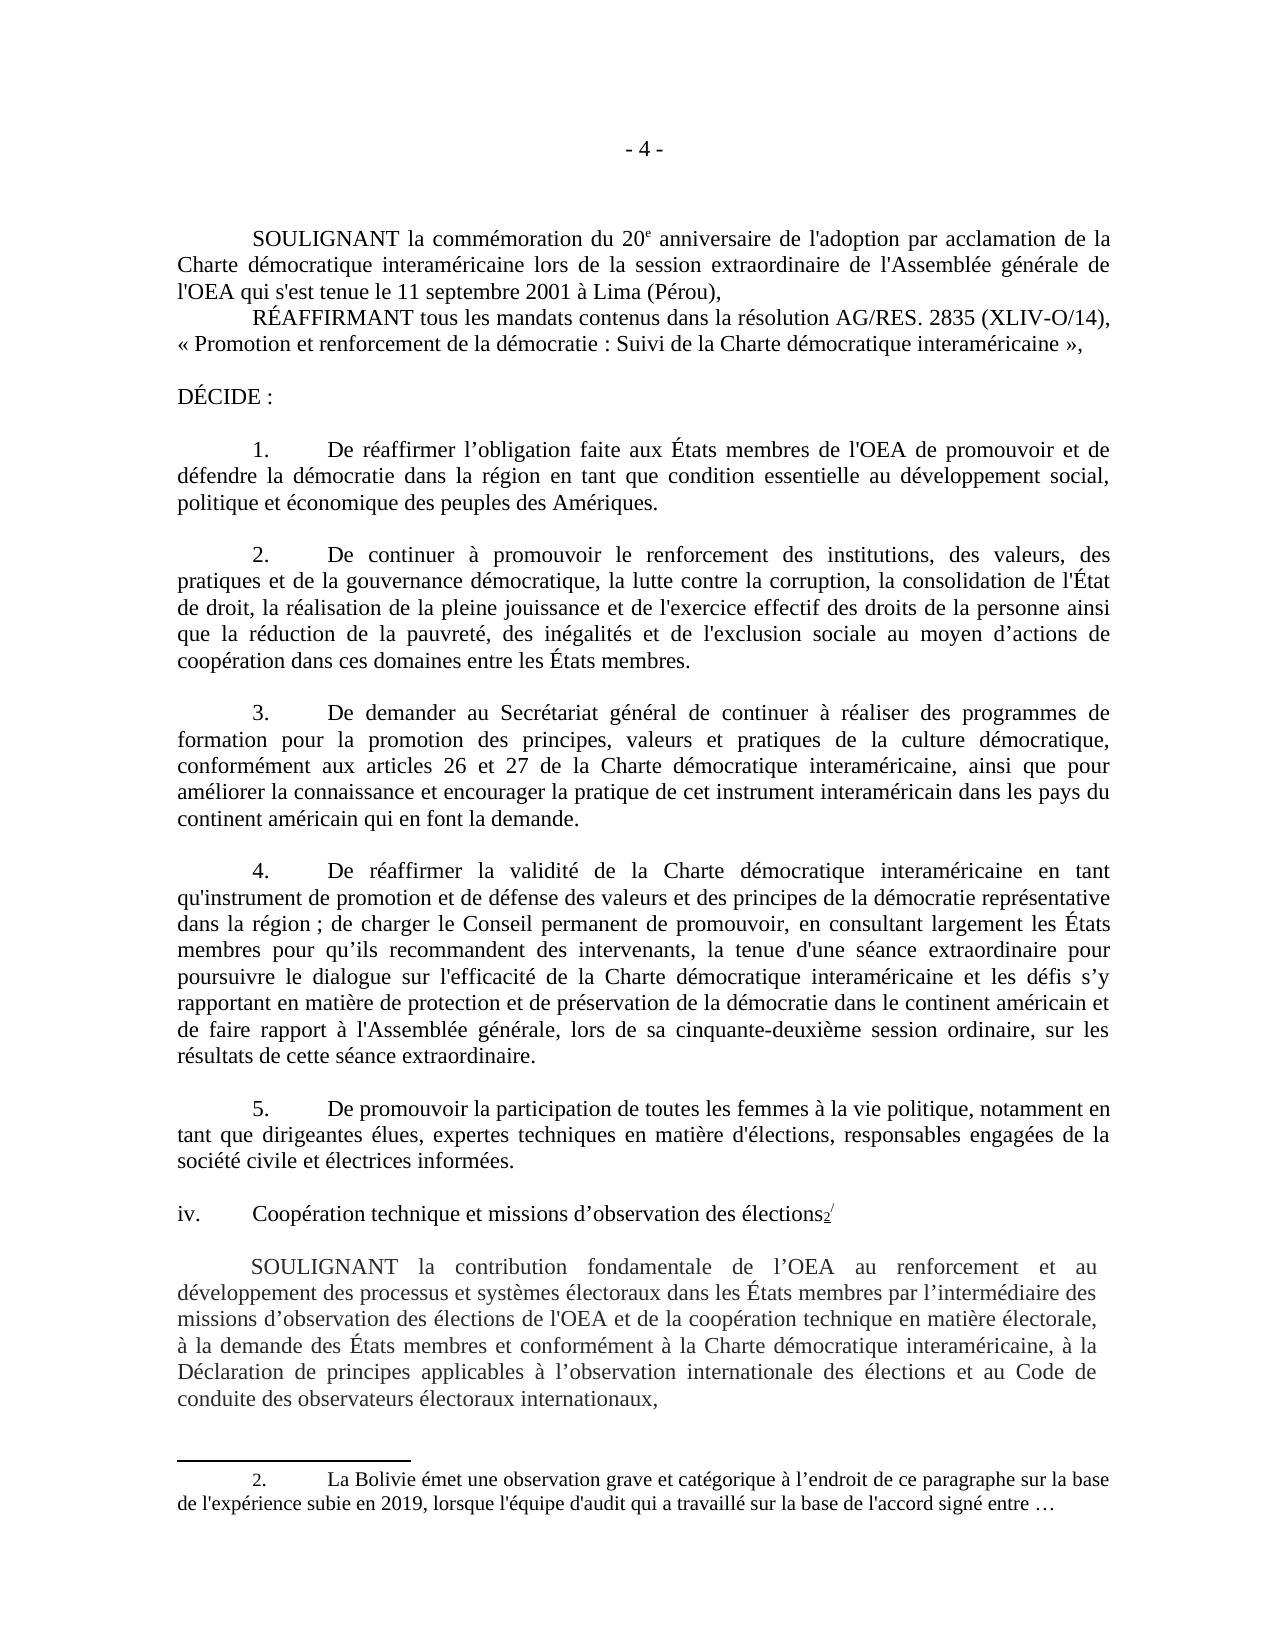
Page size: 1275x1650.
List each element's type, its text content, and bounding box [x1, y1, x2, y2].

list De promouvoir la participation de toutes les femmes à la vie politique, notamment en tant que dirigeantes élues, expertes techniques en matière d'élections, responsables engagées de la société civile et électrices informées. [177, 1095, 1111, 1174]
text RÉAFFIRMANT tous les mandats contenus dans la résolution AG/RES. 2835 (XLIV-O/14), « Promotion et renforcement de la démocratie : Suivi de la Charte démocratique interaméricaine », [177, 304, 1111, 357]
list De continuer à promouvoir le renforcement des institutions, des valeurs, des pratiques et de la gouvernance démocratique, la lutte contre la corruption, la consolidation de l'État de droit, la réalisation de la pleine jouissance et de l'exercice effectif des droits de la personne ainsi que la réduction de la pauvreté, des inégalités et de l'exclusion sociale au moyen d’actions de coopération dans ces domaines entre les États membres. [177, 541, 1111, 673]
text SOULIGNANT la contribution fondamentale de l’OEA au renforcement et au développement des processus et systèmes électoraux dans les États membres par l’intermédiaire des missions d’observation des élections de l'OEA et de la coopération technique en matière électorale, à la demande des États membres et conformément à la Charte démocratique interaméricaine, à la Déclaration de principes applicables à l’observation internationale des élections et au Code de conduite des observateurs électoraux internationaux, [177, 1253, 1098, 1411]
subtitle Coopération technique et missions d’observation des élections/ [177, 1200, 1111, 1226]
text SOULIGNANT la commémoration du 20e anniversaire de l'adoption par acclamation de la Charte démocratique interaméricaine lors de la session extraordinaire de l'Assemblée générale de l'OEA qui s'est tenue le 11 septembre 2001 à Lima (Pérou), [177, 225, 1111, 304]
list De réaffirmer la validité de la Charte démocratique interaméricaine en tant qu'instrument de promotion et de défense des valeurs et des principes de la démocratie représentative dans la région ; de charger le Conseil permanent de promouvoir, en consultant largement les États membres pour qu’ils recommandent des intervenants, la tenue d'une séance extraordinaire pour poursuivre le dialogue sur l'efficacité de la Charte démocratique interaméricaine et les défis s’y rapportant en matière de protection et de préservation de la démocratie dans le continent américain et de faire rapport à l'Assemblée générale, lors de sa cinquante-deuxième session ordinaire, sur les résultats de cette séance extraordinaire. [177, 857, 1111, 1068]
list De réaffirmer l’obligation faite aux États membres de l'OEA de promouvoir et de défendre la démocratie dans la région en tant que condition essentielle au développement social, politique et économique des peuples des Amériques. [177, 436, 1111, 515]
list De demander au Secrétariat général de continuer à réaliser des programmes de formation pour la promotion des principes, valeurs et pratiques de la culture démocratique, conformément aux articles 26 et 27 de la Charte démocratique interaméricaine, ainsi que pour améliorer la connaissance et encourager la pratique de cet instrument interaméricain dans les pays du continent américain qui en font la demande. [177, 699, 1111, 831]
text DÉCIDE : [177, 383, 1111, 409]
